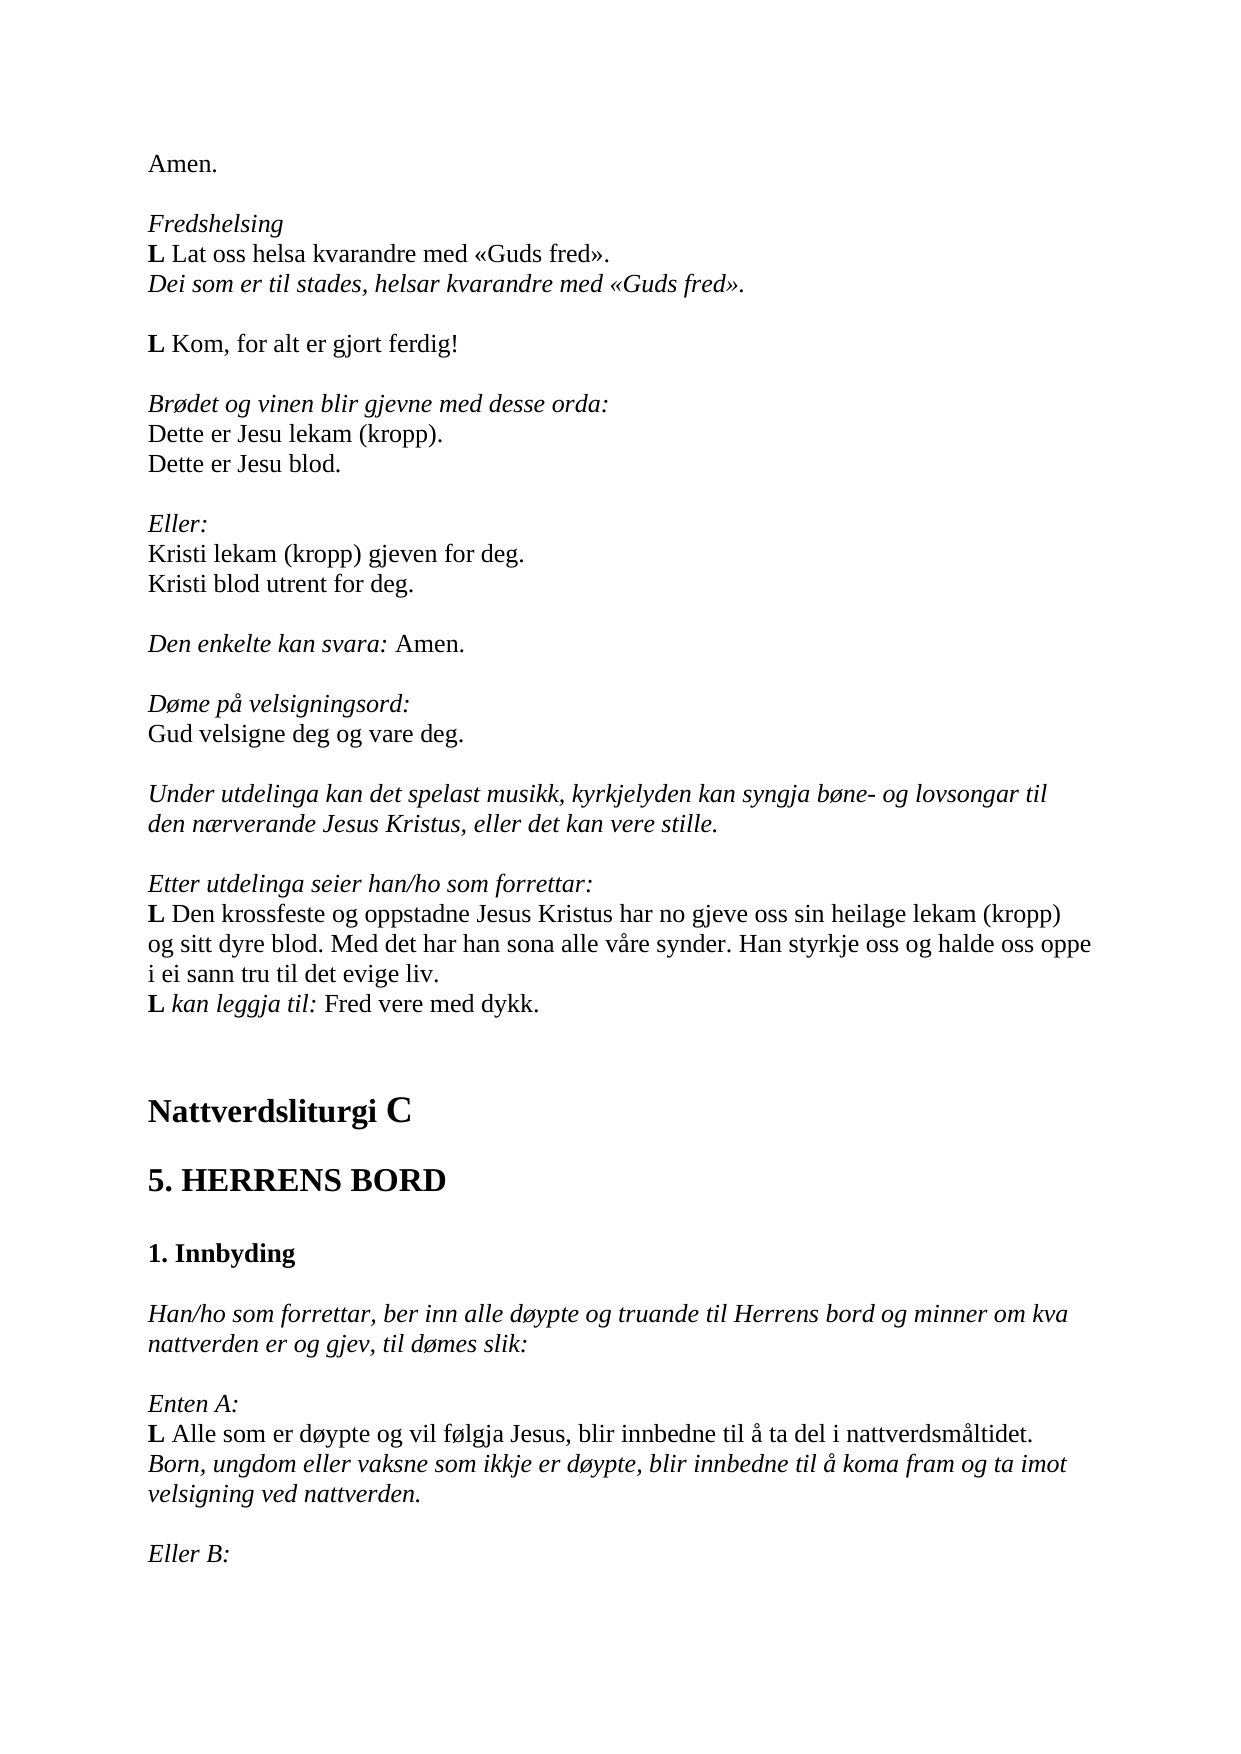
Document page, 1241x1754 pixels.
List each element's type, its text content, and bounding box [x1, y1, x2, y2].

text Eller: [148, 508, 1093, 538]
text Gud velsigne deg og vare deg. [148, 718, 1093, 748]
text Kristi blod utrent for deg. [148, 568, 1093, 598]
text Dei som er til stades, helsar kvarandre med «Guds fred». [148, 268, 1093, 298]
text Nattverdsliturgi C [148, 1088, 1093, 1131]
text Under utdelinga kan det spelast musikk, kyrkjelyden kan syngja bøne- og lovsongar til den nærverande Jesus Kristus, eller det kan vere stille. [148, 778, 1093, 838]
text Eller B: [148, 1538, 1093, 1568]
text L Den krossfeste og oppstadne Jesus Kristus har no gjeve oss sin heilage lekam (kropp) og sitt dyre blod. Med det har han sona alle våre synder. Han styrkje oss og halde oss oppe i ei sann tru til det evige liv. [148, 898, 1093, 988]
text L kan leggja til: Fred vere med dykk. [148, 988, 1093, 1018]
text Døme på velsigningsord: [148, 688, 1093, 718]
text Enten A: [148, 1388, 1093, 1418]
text 1. Innbyding [148, 1237, 1093, 1268]
text Etter utdelinga seier han/ho som forrettar: [148, 868, 1093, 898]
text Fredshelsing [148, 208, 1093, 238]
text Den enkelte kan svara: Amen. [148, 628, 1093, 658]
text L Kom, for alt er gjort ferdig! [148, 328, 1093, 358]
text L Alle som er døypte og vil følgja Jesus, blir innbedne til å ta del i nattverdsmåltidet. [148, 1418, 1093, 1448]
text Kristi lekam (kropp) gjeven for deg. [148, 538, 1093, 568]
text Amen. [148, 148, 1093, 178]
text Brødet og vinen blir gjevne med desse orda: [148, 388, 1093, 418]
text 5. HERRENS BORD [148, 1161, 1093, 1199]
text L Lat oss helsa kvarandre med «Guds fred». [148, 238, 1093, 268]
text Han/ho som forrettar, ber inn alle døypte og truande til Herrens bord og minner om kva nattverden er og gjev, til dømes slik: [148, 1298, 1093, 1358]
text Dette er Jesu blod. [148, 448, 1093, 478]
text Born, ungdom eller vaksne som ikkje er døypte, blir innbedne til å koma fram og ta imot velsigning ved nattverden. [148, 1448, 1093, 1508]
text Dette er Jesu lekam (kropp). [148, 418, 1093, 448]
